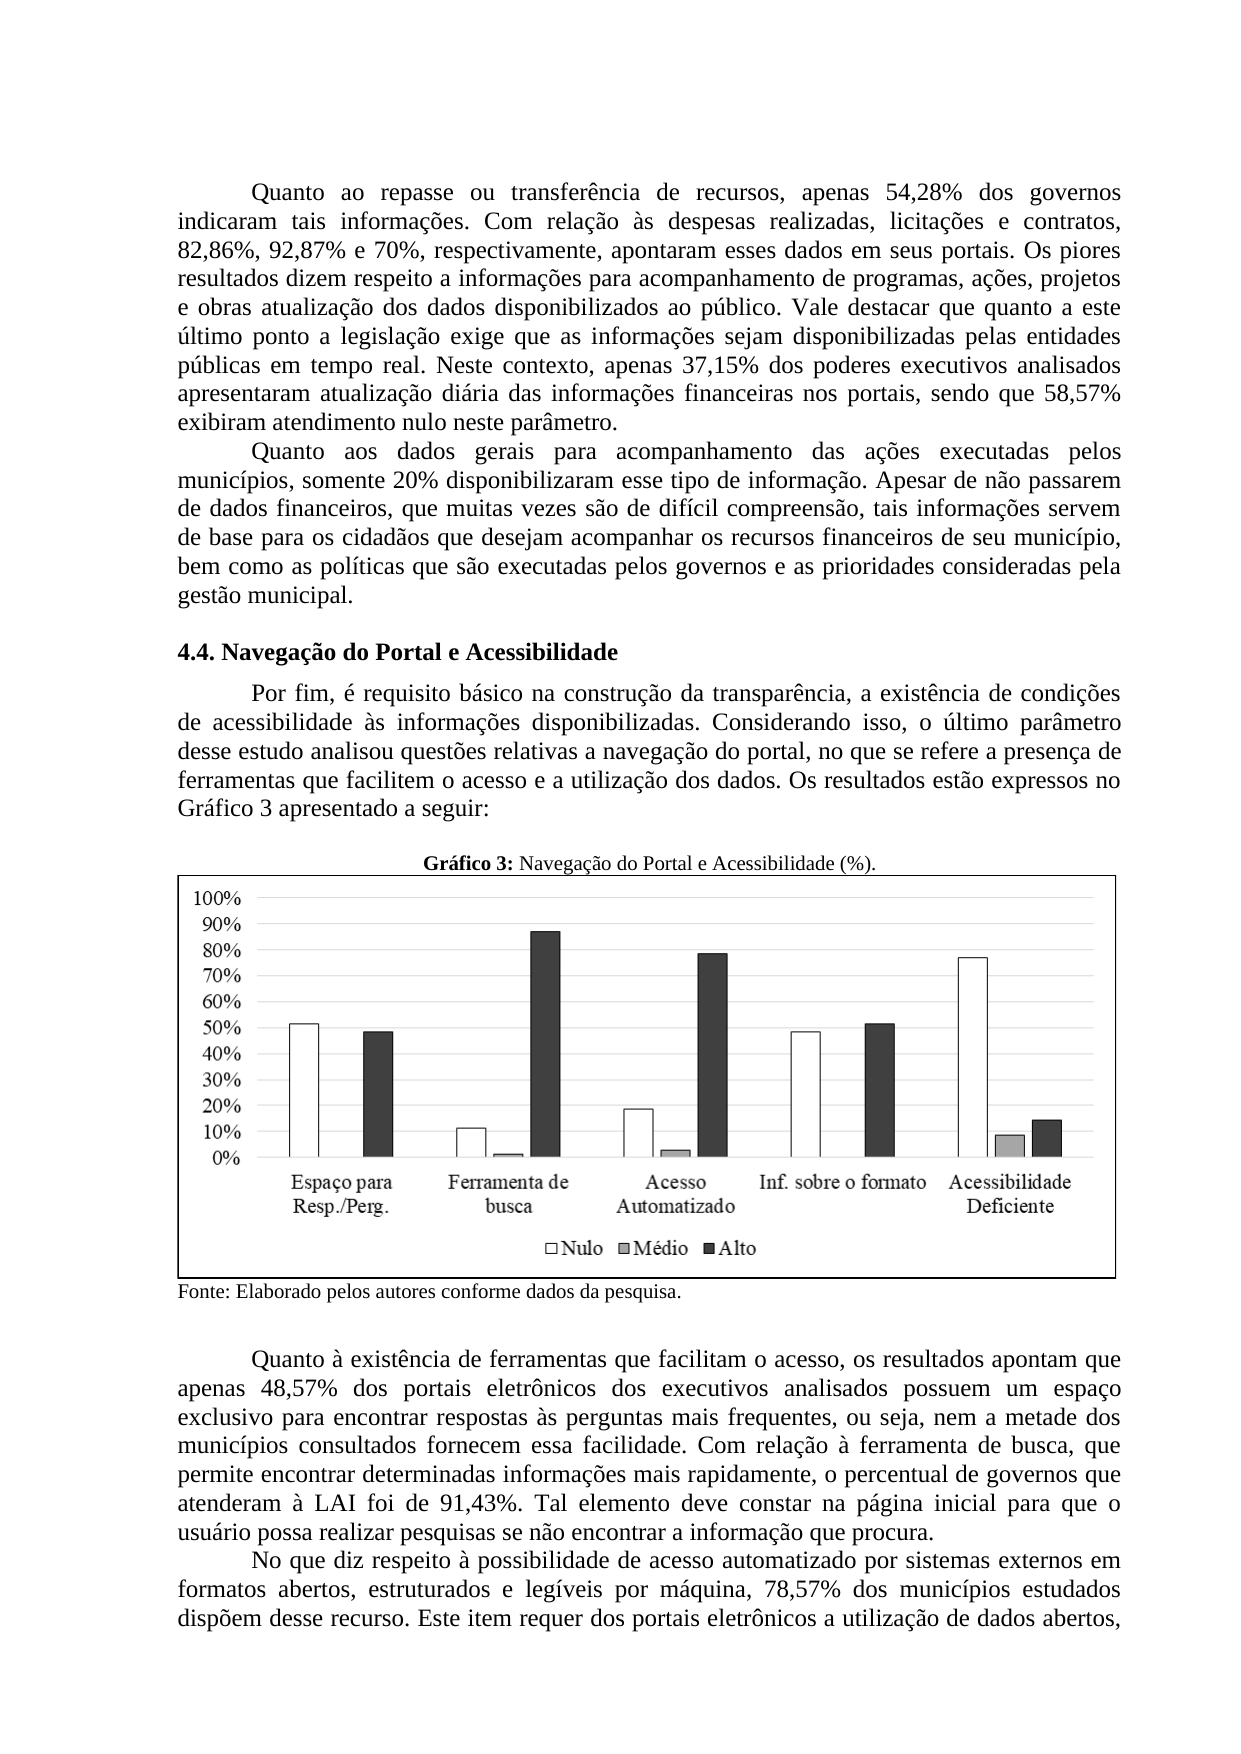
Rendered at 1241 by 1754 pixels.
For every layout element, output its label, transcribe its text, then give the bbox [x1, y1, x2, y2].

text Gráfico 3: Navegação do Portal e Acessibilidade (%). [177, 851, 1122, 875]
text Quanto à existência de ferramentas que facilitam o acesso, os resultados apontam que apenas 48,57% dos portais eletrônicos dos executivos analisados possuem um espaço exclusivo para encontrar respostas às perguntas mais frequentes, ou seja, nem a metade dos municípios consultados fornecem essa facilidade. Com relação à ferramenta de busca, que permite encontrar determinadas informações mais rapidamente, o percentual de governos que atenderam à LAI foi de 91,43%. Tal elemento deve constar na página inicial para que o usuário possa realizar pesquisas se não encontrar a informação que procura. [177, 1344, 1122, 1546]
picture [177, 875, 1117, 1279]
text Quanto aos dados gerais para acompanhamento das ações executadas pelos municípios, somente 20% disponibilizaram esse tipo de informação. Apesar de não passarem de dados financeiros, que muitas vezes são de difícil compreensão, tais informações servem de base para os cidadãos que desejam acompanhar os recursos financeiros de seu município, bem como as políticas que são executadas pelos governos e as prioridades consideradas pela gestão municipal. [177, 436, 1122, 608]
text Quanto ao repasse ou transferência de recursos, apenas 54,28% dos governos indicaram tais informações. Com relação às despesas realizadas, licitações e contratos, 82,86%, 92,87% e 70%, respectivamente, apontaram esses dados em seus portais. Os piores resultados dizem respeito a informações para acompanhamento de programas, ações, projetos e obras atualização dos dados disponibilizados ao público. Vale destacar que quanto a este último ponto a legislação exige que as informações sejam disponibilizadas pelas entidades públicas em tempo real. Neste contexto, apenas 37,15% dos poderes executivos analisados apresentaram atualização diária das informações financeiras nos portais, sendo que 58,57% exibiram atendimento nulo neste parâmetro. [177, 177, 1122, 436]
text Fonte: Elaborado pelos autores conforme dados da pesquisa. [177, 1279, 1122, 1303]
subtitle 4.4. Navegação do Portal e Acessibilidade [177, 637, 1122, 666]
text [177, 1546, 1122, 1632]
text Por fim, é requisito básico na construção da transparência, a existência de condições de acessibilidade às informações disponibilizadas. Considerando isso, o último parâmetro desse estudo analisou questões relativas a navegação do portal, no que se refere a presença de ferramentas que facilitem o acesso e a utilização dos dados. Os resultados estão expressos no Gráfico 3 apresentado a seguir: [177, 678, 1122, 822]
